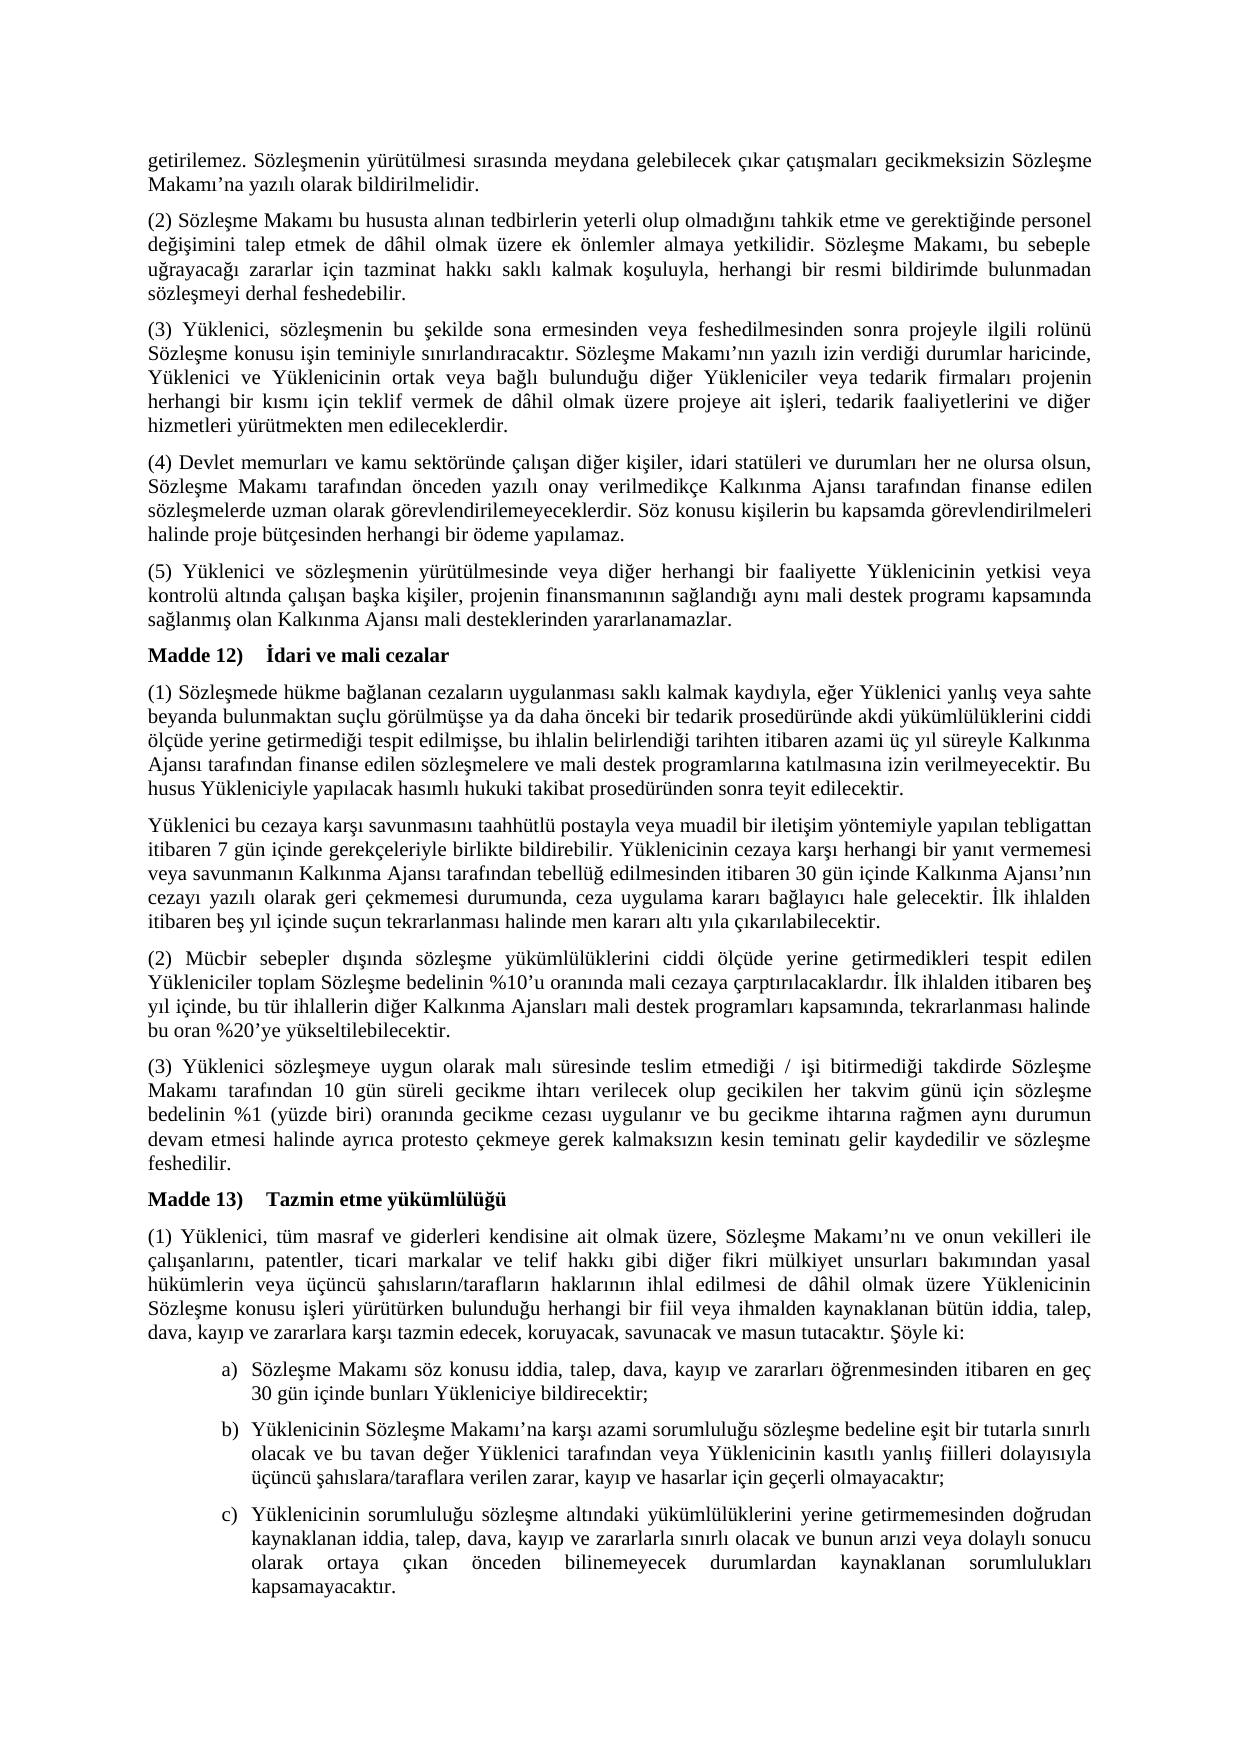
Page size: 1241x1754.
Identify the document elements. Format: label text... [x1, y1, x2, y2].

text (2) Mücbir sebepler dışında sözleşme yükümlülüklerini ciddi ölçüde yerine getirmedikleri tespit edilen Yükleniciler toplam Sözleşme bedelinin %10’u oranında mali cezaya çarptırılacaklardır. İlk ihlalden itibaren beş yıl içinde, bu tür ihlallerin diğer Kalkınma Ajansları mali destek programları kapsamında, tekrarlanması halinde bu oran %20’ye yükseltilebilecektir. [148, 946, 1093, 1042]
text (2) Sözleşme Makamı bu hususta alınan tedbirlerin yeterli olup olmadığını tahkik etme ve gerektiğinde personel değişimini talep etmek de dâhil olmak üzere ek önlemler almaya yetkilidir. Sözleşme Makamı, bu sebeple uğrayacağı zararlar için tazminat hakkı saklı kalmak koşuluyla, herhangi bir resmi bildirimde bulunmadan sözleşmeyi derhal feshedebilir. [148, 208, 1093, 304]
text Yüklenici bu cezaya karşı savunmasını taahhütlü postayla veya muadil bir iletişim yöntemiyle yapılan tebligattan itibaren 7 gün içinde gerekçeleriyle birlikte bildirebilir. Yüklenicinin cezaya karşı herhangi bir yanıt vermemesi veya savunmanın Kalkınma Ajansı tarafından tebellüğ edilmesinden itibaren 30 gün içinde Kalkınma Ajansı’nın cezayı yazılı olarak geri çekmemesi durumunda, ceza uygulama kararı bağlayıcı hale gelecektir. İlk ihlalden itibaren beş yıl içinde suçun tekrarlanması halinde men kararı altı yıla çıkarılabilecektir. [148, 813, 1093, 933]
text (1) Yüklenici, tüm masraf ve giderleri kendisine ait olmak üzere, Sözleşme Makamı’nı ve onun vekilleri ile çalışanlarını, patentler, ticari markalar ve telif hakkı gibi diğer fikri mülkiyet unsurları bakımından yasal hükümlerin veya üçüncü şahısların/tarafların haklarının ihlal edilmesi de dâhil olmak üzere Yüklenicinin Sözleşme konusu işleri yürütürken bulunduğu herhangi bir fiil veya ihmalden kaynaklanan bütün iddia, talep, dava, kayıp ve zararlara karşı tazmin edecek, koruyacak, savunacak ve masun tutacaktır. Şöyle ki: [148, 1224, 1093, 1344]
text b) Yüklenicinin Sözleşme Makamı’na karşı azami sorumluluğu sözleşme bedeline eşit bir tutarla sınırlı olacak ve bu tavan değer Yüklenici tarafından veya Yüklenicinin kasıtlı yanlış fiilleri dolayısıyla üçüncü şahıslara/taraflara verilen zarar, kayıp ve hasarlar için geçerli olmayacaktır; [221, 1417, 1093, 1489]
text c) Yüklenicinin sorumluluğu sözleşme altındaki yükümlülüklerini yerine getirmemesinden doğrudan kaynaklanan iddia, talep, dava, kayıp ve zararlarla sınırlı olacak ve bunun arızi veya dolaylı sonucu olarak ortaya çıkan önceden bilinemeyecek durumlardan kaynaklanan sorumlulukları kapsamayacaktır. [221, 1502, 1093, 1598]
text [148, 148, 1093, 196]
text (3) Yüklenici, sözleşmenin bu şekilde sona ermesinden veya feshedilmesinden sonra projeyle ilgili rolünü Sözleşme konusu işin teminiyle sınırlandıracaktır. Sözleşme Makamı’nın yazılı izin verdiği durumlar haricinde, Yüklenici ve Yüklenicinin ortak veya bağlı bulunduğu diğer Yükleniciler veya tedarik firmaları projenin herhangi bir kısmı için teklif vermek de dâhil olmak üzere projeye ait işleri, tedarik faaliyetlerini ve diğer hizmetleri yürütmekten men edileceklerdir. [148, 317, 1093, 437]
text (5) Yüklenici ve sözleşmenin yürütülmesinde veya diğer herhangi bir faaliyette Yüklenicinin yetkisi veya kontrolü altında çalışan başka kişiler, projenin finansmanının sağlandığı aynı mali destek programı kapsamında sağlanmış olan Kalkınma Ajansı mali desteklerinden yararlanamazlar. [148, 559, 1093, 631]
list Tazmin etme yükümlülüğü [148, 1187, 1093, 1211]
text (4) Devlet memurları ve kamu sektöründe çalışan diğer kişiler, idari statüleri ve durumları her ne olursa olsun, Sözleşme Makamı tarafından önceden yazılı onay verilmedikçe Kalkınma Ajansı tarafından finanse edilen sözleşmelerde uzman olarak görevlendirilemeyeceklerdir. Söz konusu kişilerin bu kapsamda görevlendirilmeleri halinde proje bütçesinden herhangi bir ödeme yapılamaz. [148, 450, 1093, 546]
text (1) Sözleşmede hükme bağlanan cezaların uygulanması saklı kalmak kaydıyla, eğer Yüklenici yanlış veya sahte beyanda bulunmaktan suçlu görülmüşse ya da daha önceki bir tedarik prosedüründe akdi yükümlülüklerini ciddi ölçüde yerine getirmediği tespit edilmişse, bu ihlalin belirlendiği tarihten itibaren azami üç yıl süreyle Kalkınma Ajansı tarafından finanse edilen sözleşmelere ve mali destek programlarına katılmasına izin verilmeyecektir. Bu husus Yükleniciyle yapılacak hasımlı hukuki takibat prosedüründen sonra teyit edilecektir. [148, 680, 1093, 800]
list İdari ve mali cezalar [148, 643, 1093, 667]
text (3) Yüklenici sözleşmeye uygun olarak malı süresinde teslim etmediği / işi bitirmediği takdirde Sözleşme Makamı tarafından 10 gün süreli gecikme ihtarı verilecek olup gecikilen her takvim günü için sözleşme bedelinin %1 (yüzde biri) oranında gecikme cezası uygulanır ve bu gecikme ihtarına rağmen aynı durumun devam etmesi halinde ayrıca protesto çekmeye gerek kalmaksızın kesin teminatı gelir kaydedilir ve sözleşme feshedilir. [148, 1054, 1093, 1174]
text a) Sözleşme Makamı söz konusu iddia, talep, dava, kayıp ve zararları öğrenmesinden itibaren en geç 30 gün içinde bunları Yükleniciye bildirecektir; [221, 1356, 1093, 1404]
